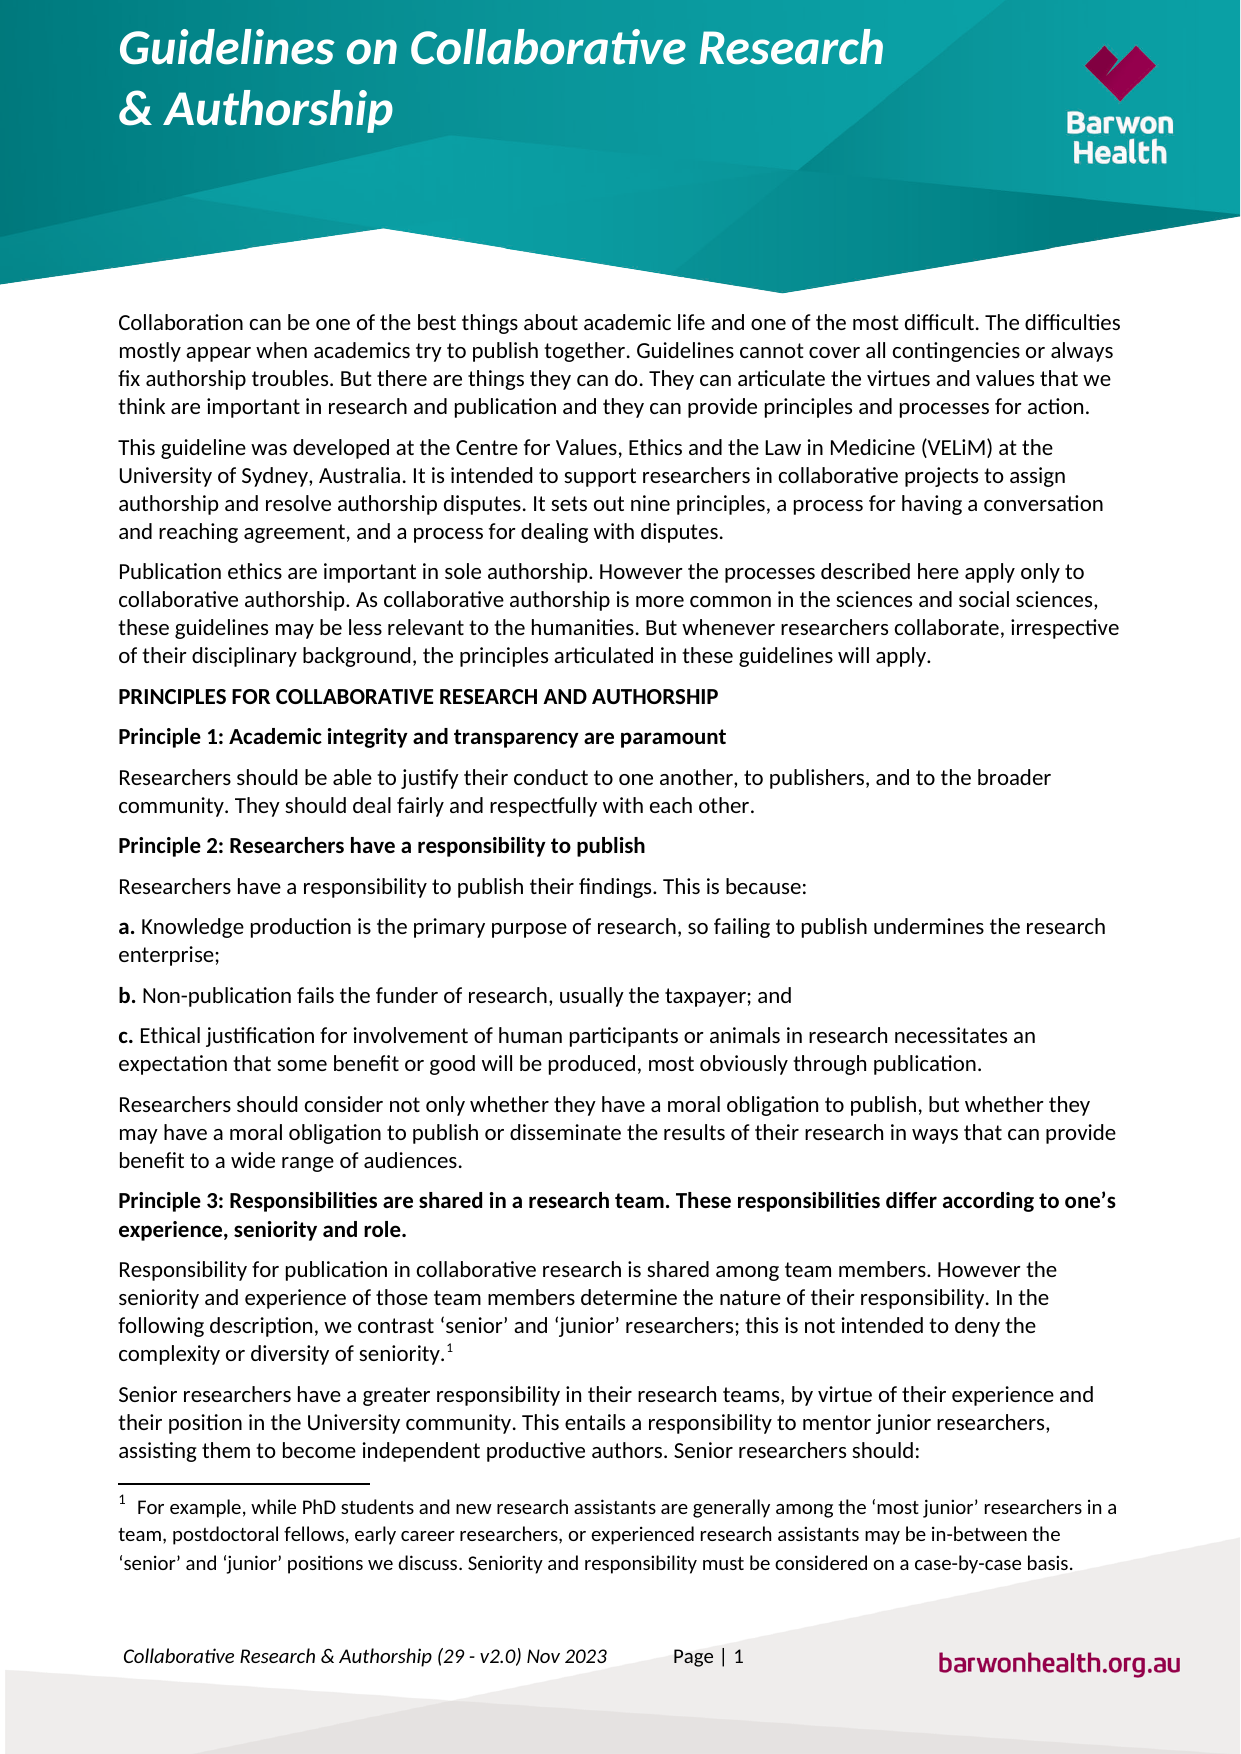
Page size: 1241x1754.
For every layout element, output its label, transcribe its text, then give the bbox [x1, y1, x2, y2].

text Principle 2: Researchers have a responsibility to publish [118, 831, 1123, 859]
text Researchers should be able to justify their conduct to one another, to publishers, and to the broader community. They should deal fairly and respectfully with each other. [118, 763, 1123, 819]
text b. Non-publication fails the funder of research, usually the taxpayer; and [118, 981, 1123, 1009]
text a. Knowledge production is the primary purpose of research, so failing to publish undermines the research enterprise; [118, 912, 1123, 968]
text Senior researchers have a greater responsibility in their research teams, by virtue of their experience and their position in the University community. This entails a responsibility to mentor junior researchers, assisting them to become independent productive authors. Senior researchers should: [118, 1380, 1123, 1464]
text Collaboration can be one of the best things about academic life and one of the most difficult. The difficulties mostly appear when academics try to publish together. Guidelines cannot cover all contingencies or always fix authorship troubles. But there are things they can do. They can articulate the virtues and values that we think are important in research and publication and they can provide principles and processes for action. [118, 308, 1123, 420]
text Responsibility for publication in collaborative research is shared among team members. However the seniority and experience of those team members determine the nature of their responsibility. In the following description, we contrast ‘senior’ and ‘junior’ researchers; this is not intended to deny the complexity or diversity of seniority. [118, 1255, 1123, 1367]
text c. Ethical justification for involvement of human participants or animals in research necessitates an expectation that some benefit or good will be produced, most obviously through publication. [118, 1022, 1123, 1078]
text Principle 3: Responsibilities are shared in a research team. These responsibilities differ according to one’s experience, seniority and role. [118, 1187, 1123, 1243]
text This guideline was developed at the Centre for Values, Ethics and the Law in Medicine (VELiM) at the University of Sydney, Australia. It is intended to support researchers in collaborative projects to assign authorship and resolve authorship disputes. It sets out nine principles, a process for having a conversation and reaching agreement, and a process for dealing with disputes. [118, 433, 1123, 545]
text Researchers should consider not only whether they have a moral obligation to publish, but whether they may have a moral obligation to publish or disseminate the results of their research in ways that can provide benefit to a wide range of audiences. [118, 1090, 1123, 1174]
picture [5, 1527, 1241, 1754]
picture [0, 0, 1241, 298]
text Publication ethics are important in sole authorship. However the processes described here apply only to collaborative authorship. As collaborative authorship is more common in the sciences and social sciences, these guidelines may be less relevant to the humanities. But whenever researchers collaborate, irrespective of their disciplinary background, the principles articulated in these guidelines will apply. [118, 557, 1123, 669]
text Researchers have a responsibility to publish their findings. This is because: [118, 872, 1123, 900]
text PRINCIPLES FOR COLLABORATIVE RESEARCH AND AUTHORSHIP [118, 682, 1123, 710]
text Principle 1: Academic integrity and transparency are paramount [118, 722, 1123, 750]
